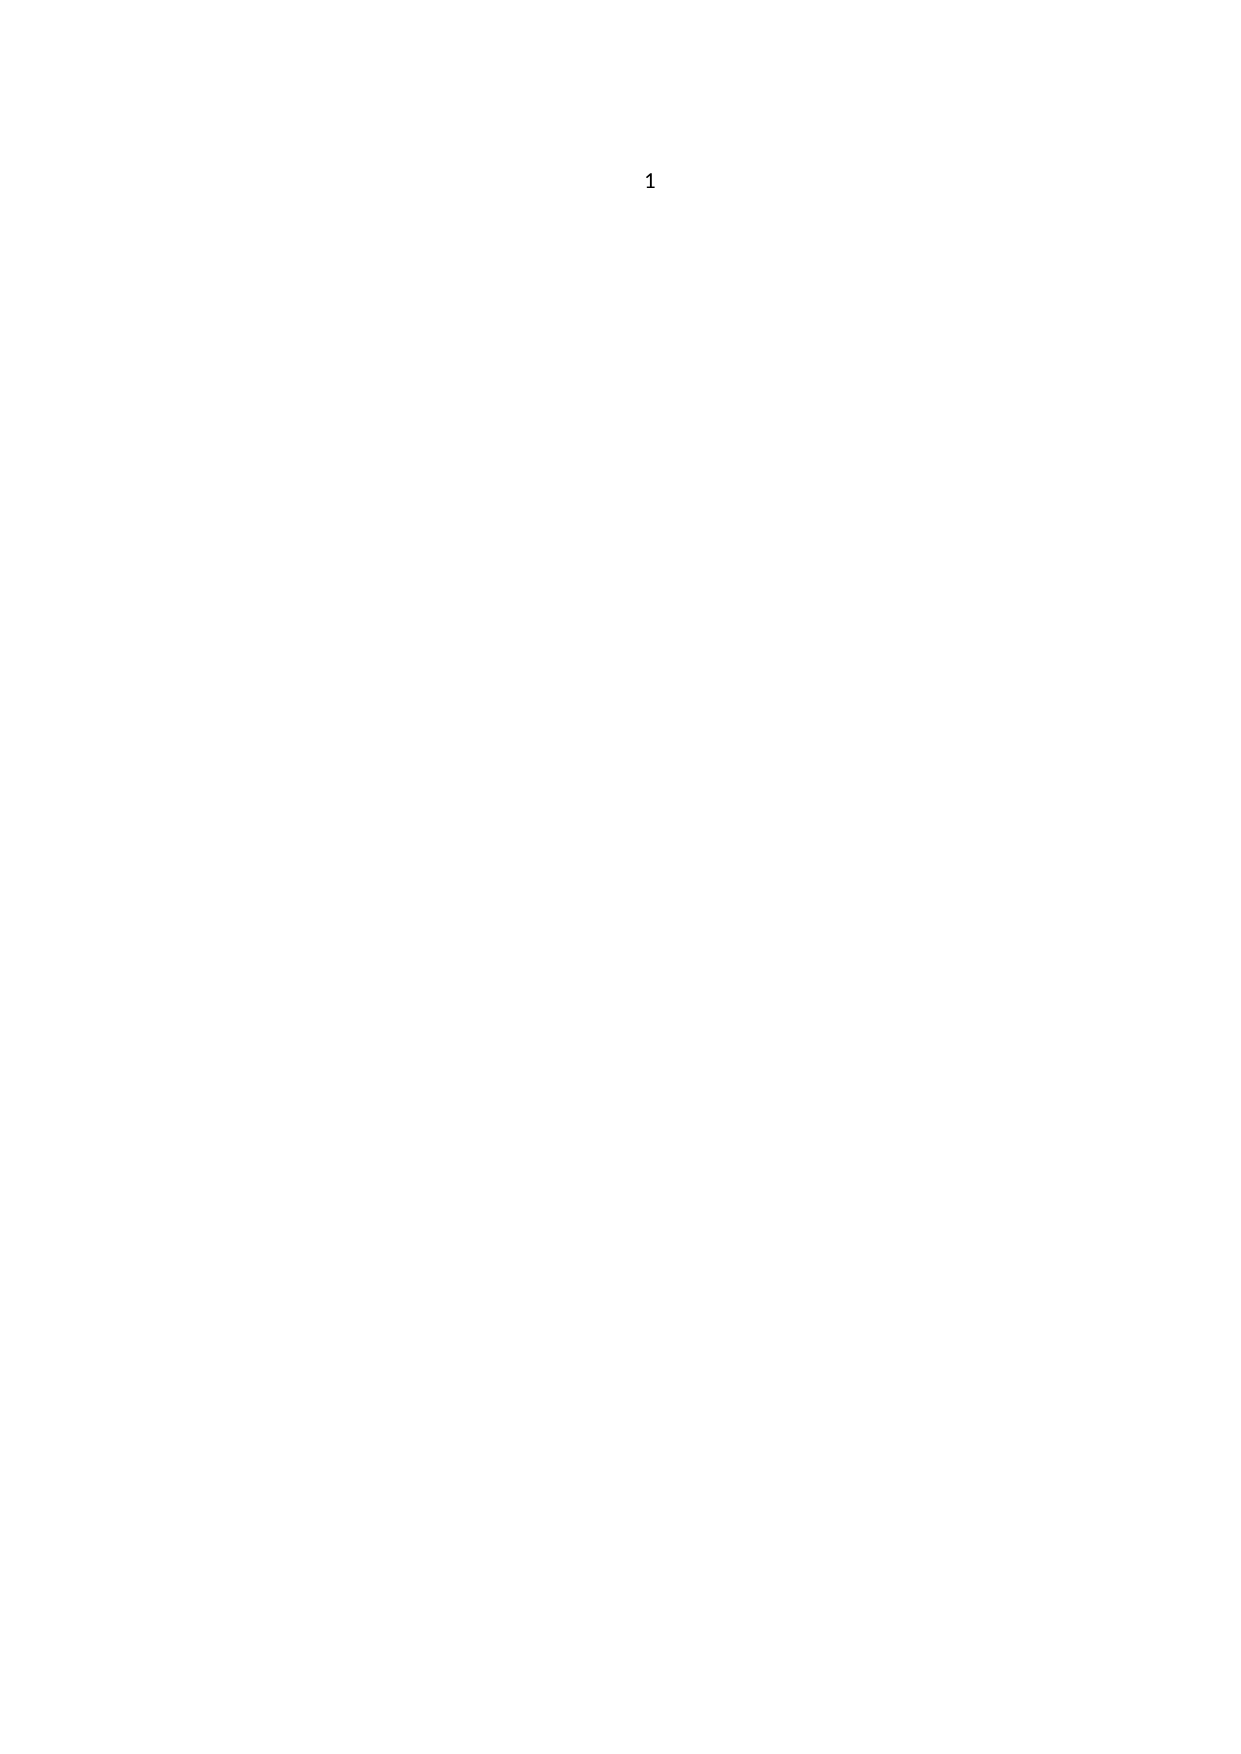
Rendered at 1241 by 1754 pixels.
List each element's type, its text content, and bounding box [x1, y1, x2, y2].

text 1 [194, 167, 1105, 195]
